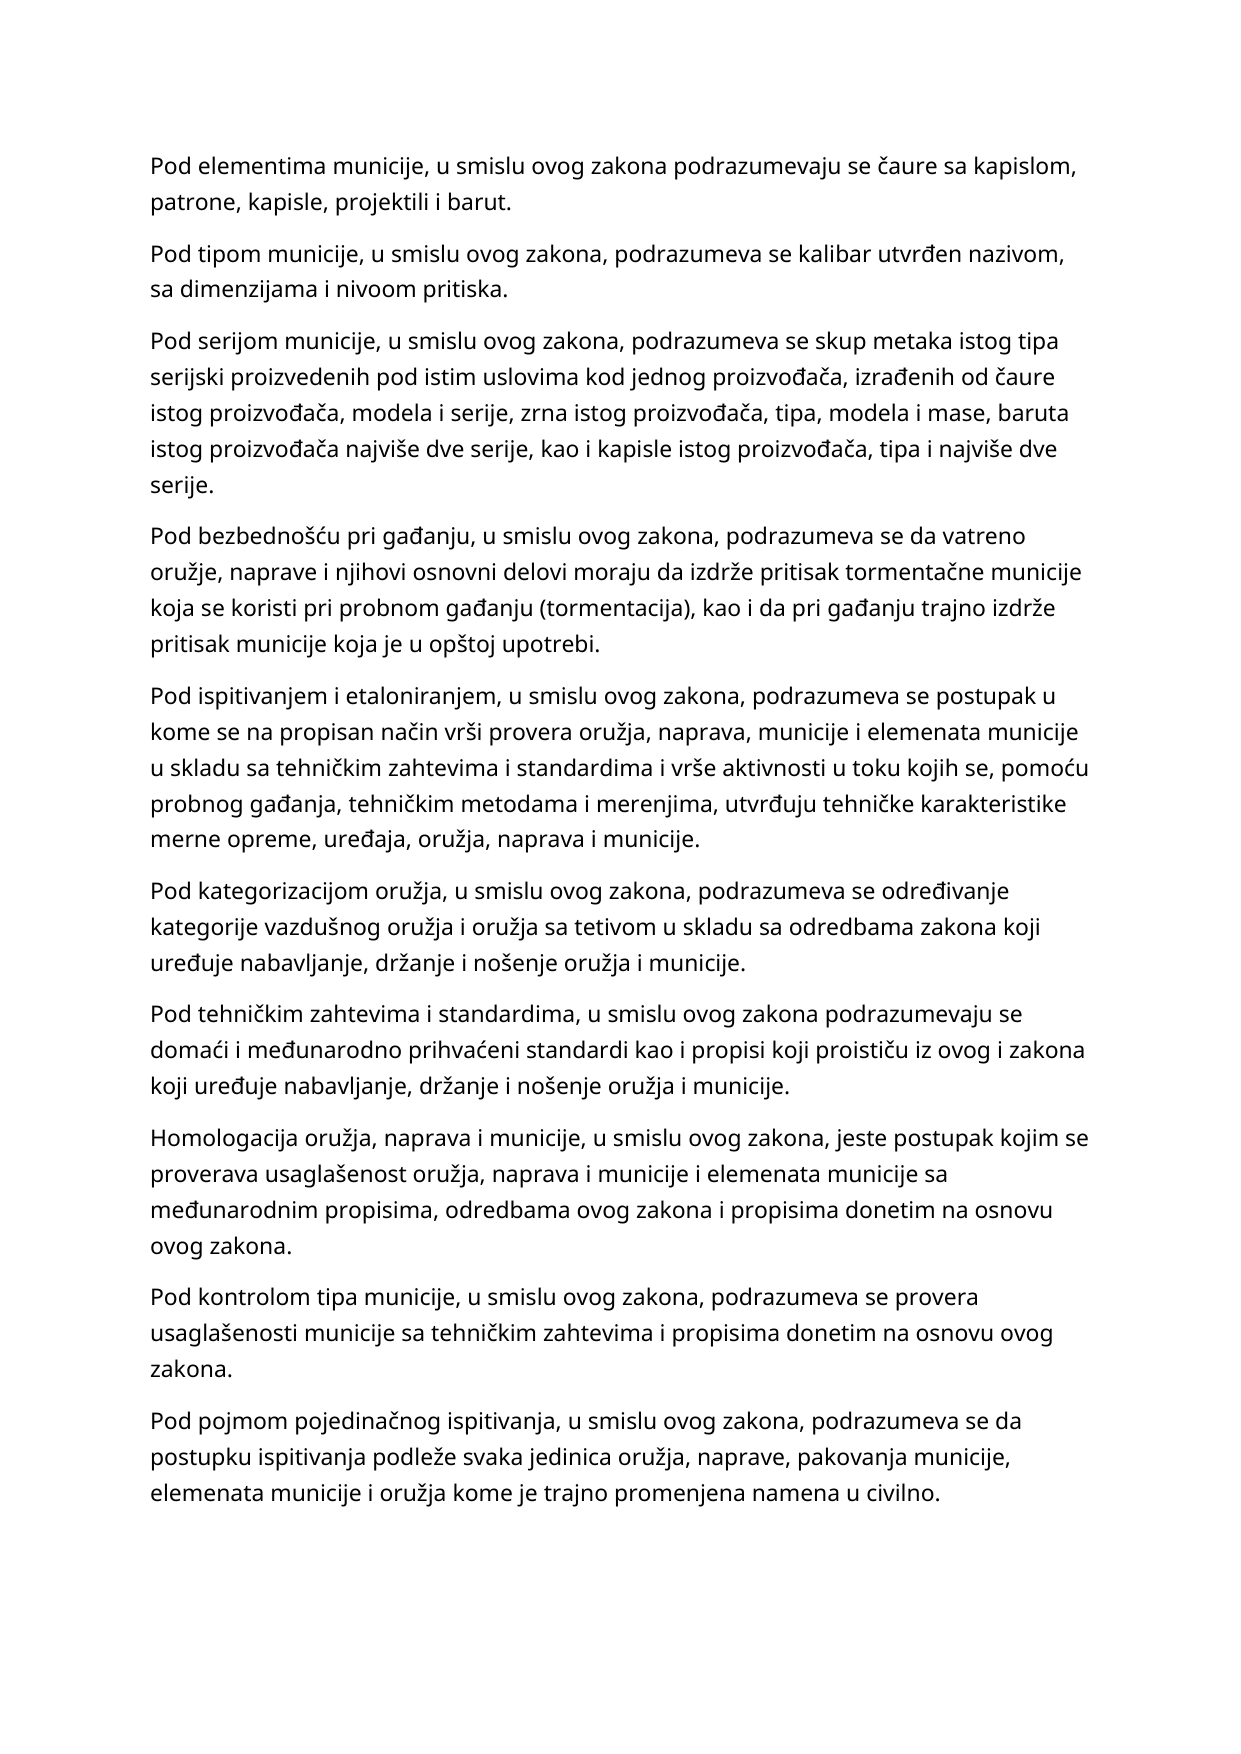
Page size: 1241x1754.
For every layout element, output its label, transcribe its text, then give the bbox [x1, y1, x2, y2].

text Pod bezbednošću pri gađanju, u smislu ovog zakona, podrazumeva se da vatreno oružje, naprave i njihovi osnovni delovi moraju da izdrže pritisak tormentačne municije koja se koristi pri probnom gađanju (tormentacija), kao i da pri gađanju trajno izdrže pritisak municije koja je u opštoj upotrebi. [150, 520, 1090, 659]
text Pod serijom municije, u smislu ovog zakona, podrazumeva se skup metaka istog tipa serijski proizvedenih pod istim uslovima kod jednog proizvođača, izrađenih od čaure istog proizvođača, modela i serije, zrna istog proizvođača, tipa, modela i mase, baruta istog proizvođača najviše dve serije, kao i kapisle istog proizvođača, tipa i najviše dve serije. [150, 325, 1090, 500]
text Pod kategorizacijom oružja, u smislu ovog zakona, podrazumeva se određivanje kategorije vazdušnog oružja i oružja sa tetivom u skladu sa odredbama zakona koji uređuje nabavljanje, držanje i nošenje oružja i municije. [150, 875, 1090, 978]
text Pod kontrolom tipa municije, u smislu ovog zakona, podrazumeva se provera usaglašenosti municije sa tehničkim zahtevima i propisima donetim na osnovu ovog zakona. [150, 1281, 1090, 1384]
text Pod tipom municije, u smislu ovog zakona, podrazumeva se kalibar utvrđen nazivom, sa dimenzijama i nivoom pritiska. [150, 237, 1090, 305]
text Homologacija oružja, naprava i municije, u smislu ovog zakona, jeste postupak kojim se proverava usaglašenost oružja, naprava i municije i elemenata municije sa međunarodnim propisima, odredbama ovog zakona i propisima donetim na osnovu ovog zakona. [150, 1122, 1090, 1261]
text Pod ispitivanjem i etaloniranjem, u smislu ovog zakona, podrazumeva se postupak u kome se na propisan način vrši provera oružja, naprava, municije i elemenata municije u skladu sa tehničkim zahtevima i standardima i vrše aktivnosti u toku kojih se, pomoću probnog gađanja, tehničkim metodama i merenjima, utvrđuju tehničke karakteristike merne opreme, uređaja, oružja, naprava i municije. [150, 680, 1090, 855]
text Pod pojmom pojedinačnog ispitivanja, u smislu ovog zakona, podrazumeva se da postupku ispitivanja podleže svaka jedinica oružja, naprave, pakovanja municije, elemenata municije i oružja kome je trajno promenjena namena u civilno. [150, 1405, 1090, 1508]
text Pod tehničkim zahtevima i standardima, u smislu ovog zakona podrazumevaju se domaći i međunarodno prihvaćeni standardi kao i propisi koji proističu iz ovog i zakona koji uređuje nabavljanje, držanje i nošenje oružja i municije. [150, 998, 1090, 1102]
text Pod elementima municije, u smislu ovog zakona podrazumevaju se čaure sa kapislom, patrone, kapisle, projektili i barut. [150, 150, 1090, 217]
